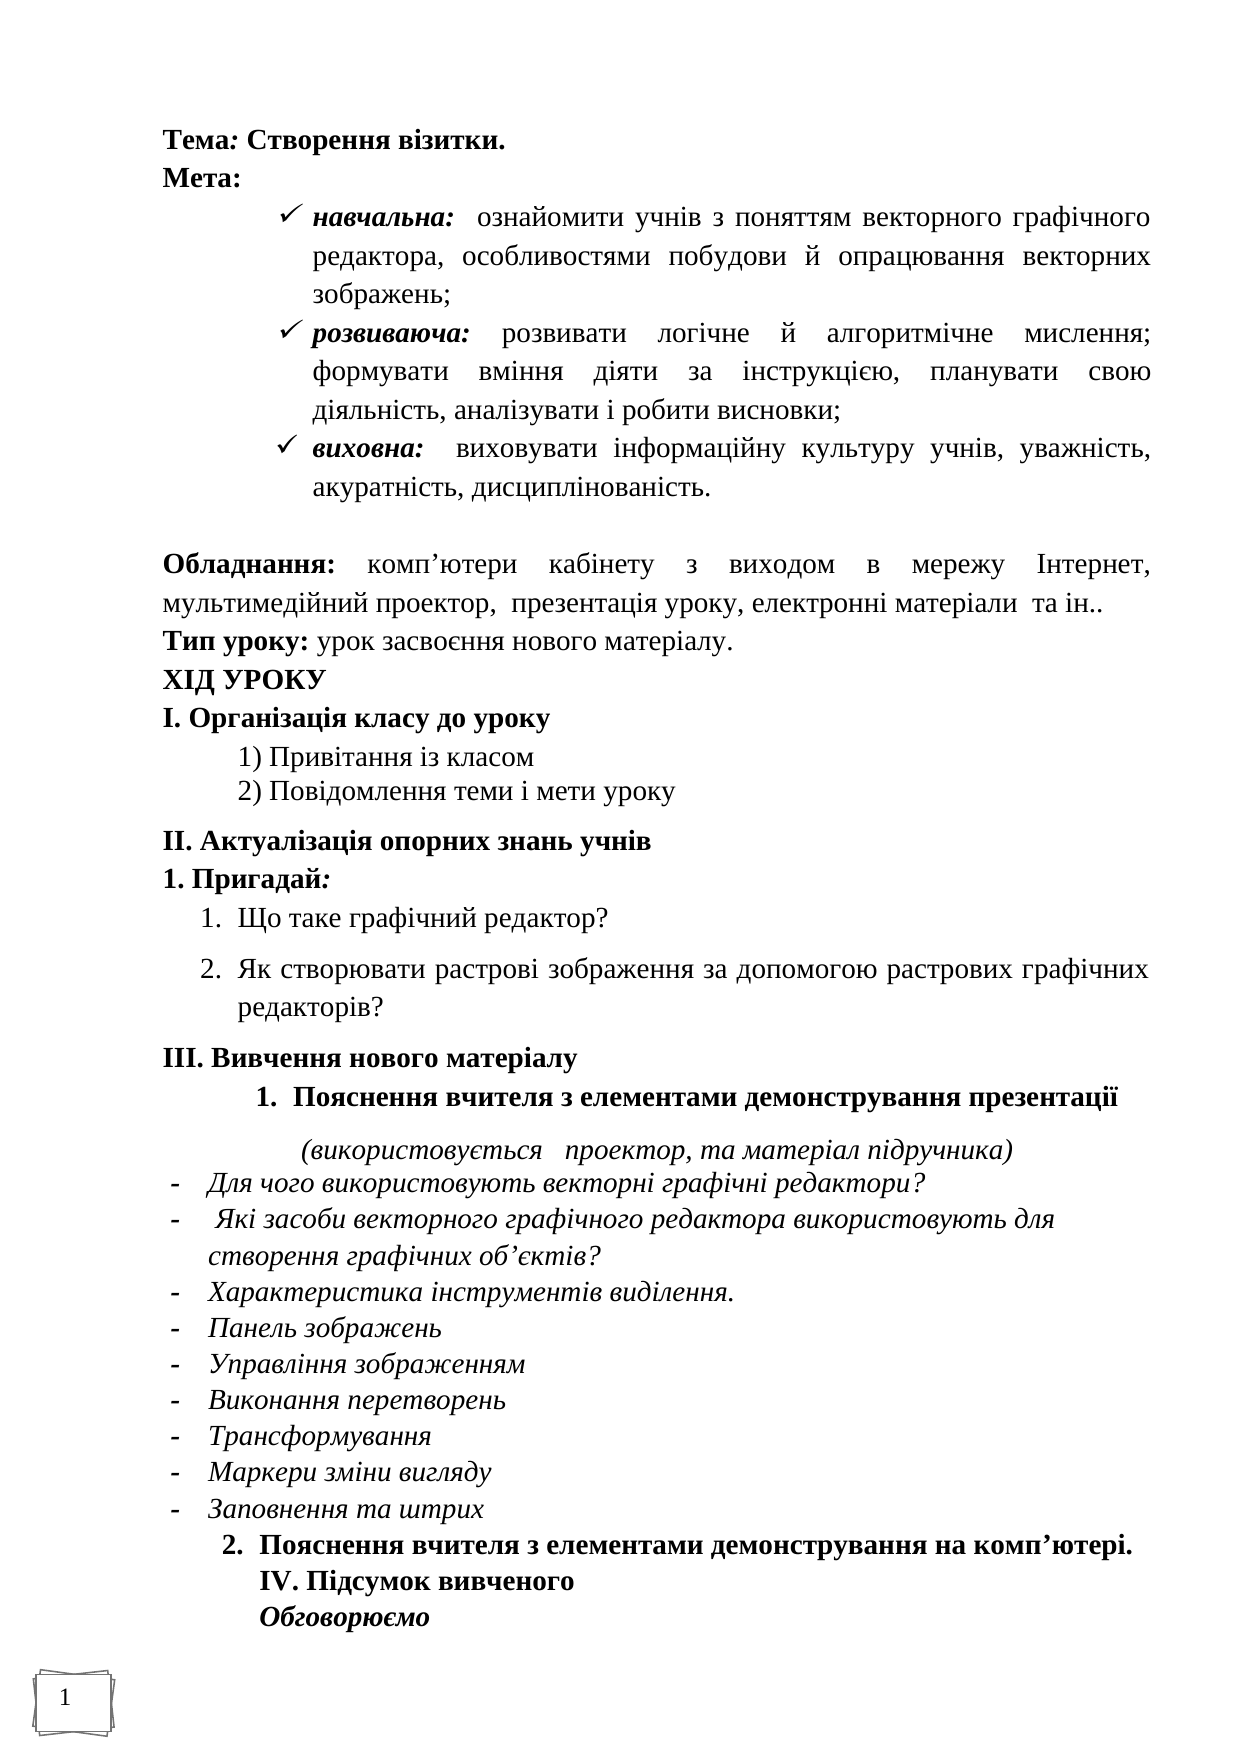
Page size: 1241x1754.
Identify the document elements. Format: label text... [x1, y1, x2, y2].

list 2) Повідомлення теми і мети уроку [237, 773, 1152, 806]
text ХІД УРОКУ [162, 662, 1152, 696]
list 1) Привітання із класом [237, 739, 1152, 773]
text ІІ. Актуалізація опорних знань учнів [162, 823, 1152, 856]
list Що таке графічний редактор? [200, 900, 1149, 933]
list Як створювати растрові зображення за допомогою растрових графічних редакторів? [200, 951, 1149, 1023]
list Заповнення та штрих [170, 1491, 1152, 1524]
text Мета: [162, 161, 1152, 194]
list Пояснення вчителя з елементами демонстрування презентації [222, 1079, 1152, 1113]
list Для чого використовують векторні графічні редактори? [170, 1165, 1152, 1199]
text І. Організація класу до уроку [162, 701, 1152, 734]
list IV. Підсумок вивченого [259, 1563, 1152, 1597]
text Тема: Створення візитки. [162, 122, 1152, 156]
text (використовується проектор, та матеріал підручника) [162, 1132, 1152, 1165]
list Трансформування [170, 1418, 1152, 1452]
list Виконання перетворень [170, 1382, 1152, 1416]
list навчальна: ознайомити учнів з поняттям векторного графічного редактора, особливостями побудови й опрацювання векторних зображень; [275, 199, 1152, 310]
text III. Вивчення нового матеріалу [162, 1041, 1149, 1074]
list Маркери зміни вигляду [170, 1454, 1152, 1488]
list Які засоби векторного графічного редактора використовують для створення графічних об’єктів? [170, 1202, 1152, 1271]
text Тип уроку: урок засвоєння нового матеріалу. [162, 623, 1152, 657]
list виховна: виховувати інформаційну культуру учнів, уважність, акуратність, дисциплінованість. [275, 431, 1152, 503]
list Пояснення вчителя з елементами демонстрування на комп’ютері. [222, 1527, 1152, 1560]
text 1. Пригадай: [162, 861, 1152, 895]
list Управління зображенням [170, 1346, 1152, 1380]
list Панель зображень [170, 1310, 1152, 1343]
list Обговорюємо [259, 1599, 1152, 1633]
text Обладнання: комп’ютери кабінету з виходом в мережу Інтернет, мультимедійний проектор, презентація уроку, електронні матеріали та ін.. [162, 546, 1152, 618]
list розвиваюча: розвивати логічне й алгоритмічне мислення; формувати вміння діяти за інструкцією, планувати свою діяльність, аналізувати i робити висновки; [275, 315, 1152, 426]
list Характеристика інструментів виділення. [170, 1274, 1152, 1307]
